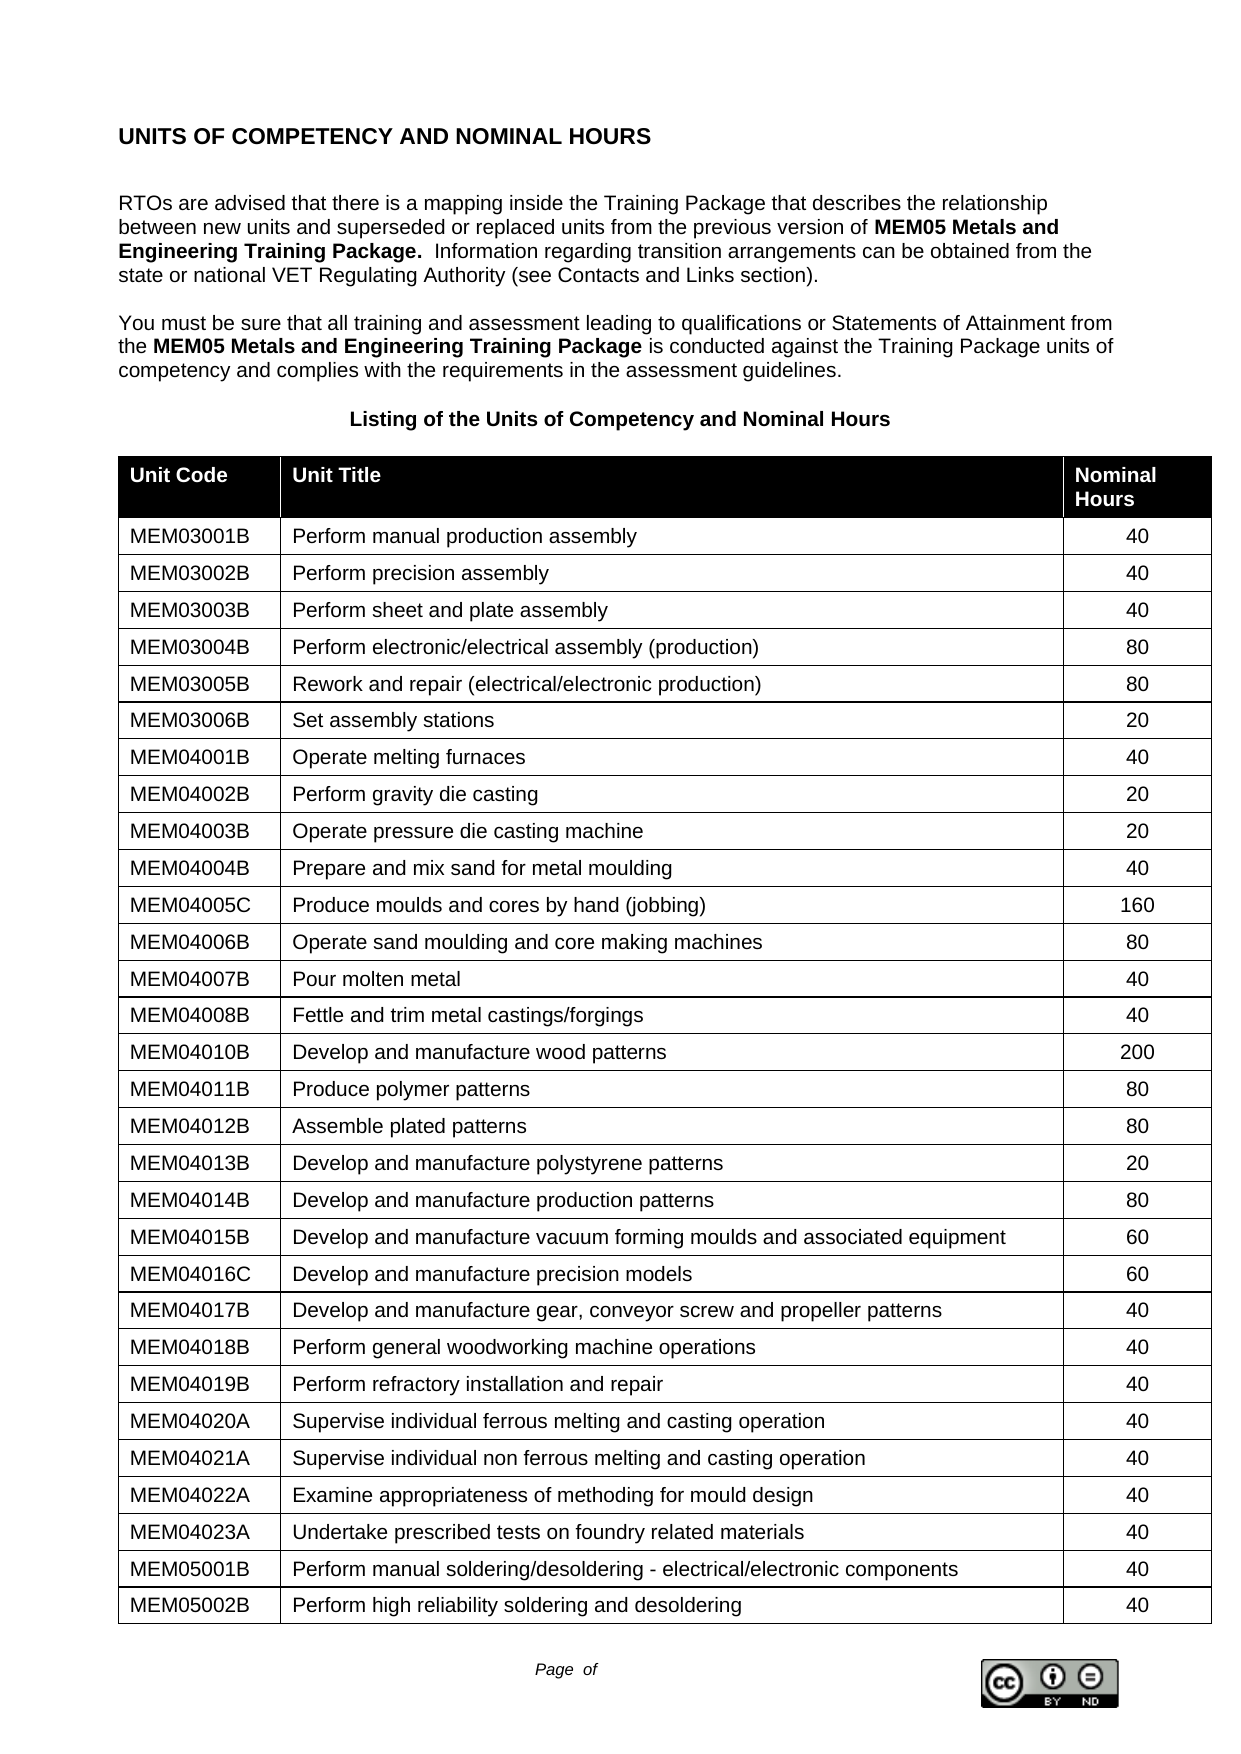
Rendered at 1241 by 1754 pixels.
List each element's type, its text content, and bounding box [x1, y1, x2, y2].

table_cell Supervise individual ferrous melting and casting operation [281, 1403, 1063, 1439]
table_cell MEM04011B [119, 1071, 280, 1107]
table_cell Rework and repair (electrical/electronic production) [281, 666, 1063, 701]
table_cell Fettle and trim metal castings/forgings [281, 998, 1063, 1033]
table_cell 60 [1064, 1219, 1211, 1254]
table_cell MEM04022A [119, 1477, 280, 1513]
text UNITS OF COMPETENCY AND NOMINAL HOURS [118, 123, 1122, 149]
table_cell MEM04005C [119, 887, 280, 923]
table_cell Develop and manufacture vacuum forming moulds and associated equipment [281, 1219, 1063, 1254]
table_cell 80 [1064, 629, 1211, 664]
table_cell MEM04023A [119, 1514, 280, 1549]
table_cell MEM03005B [119, 666, 280, 701]
table_cell MEM05002B [119, 1588, 280, 1623]
table_cell 40 [1064, 998, 1211, 1033]
table_cell 200 [1064, 1034, 1211, 1070]
table_cell 40 [1064, 1403, 1211, 1439]
table_cell 40 [1064, 1366, 1211, 1402]
picture [981, 1659, 1119, 1706]
table_cell 80 [1064, 1108, 1211, 1144]
table_cell MEM04019B [119, 1366, 280, 1402]
table_cell MEM03004B [119, 629, 280, 664]
table_cell 40 [1064, 1551, 1211, 1586]
table_cell MEM03002B [119, 555, 280, 591]
table_cell Produce polymer patterns [281, 1071, 1063, 1107]
table_cell 40 [1064, 739, 1211, 775]
table_cell 40 [1064, 592, 1211, 628]
table_cell Perform manual soldering/desoldering - electrical/electronic components [281, 1551, 1063, 1586]
table_cell MEM04021A [119, 1440, 280, 1476]
table_cell Develop and manufacture polystyrene patterns [281, 1145, 1063, 1181]
table_cell Perform general woodworking machine operations [281, 1329, 1063, 1365]
table_cell Perform sheet and plate assembly [281, 592, 1063, 628]
table_cell Pour molten metal [281, 961, 1063, 996]
table_cell 40 [1064, 1329, 1211, 1365]
table_cell MEM03006B [119, 703, 280, 738]
table_cell Perform high reliability soldering and desoldering [281, 1588, 1063, 1623]
table_header Unit Code [119, 457, 280, 517]
table_cell 40 [1064, 1293, 1211, 1328]
text You must be sure that all training and assessment leading to qualifications or Statements of Attainment from the MEM05 Metals and Engineering Training Package is conducted against the Training Package units of competency and complies with the requirements in the assessment guidelines. [118, 310, 1122, 382]
table_cell Operate pressure die casting machine [281, 813, 1063, 849]
table_cell Produce moulds and cores by hand (jobbing) [281, 887, 1063, 923]
table_cell MEM04003B [119, 813, 280, 849]
table_cell MEM04004B [119, 850, 280, 886]
table_cell MEM04018B [119, 1329, 280, 1365]
table_cell 40 [1064, 850, 1211, 886]
table_cell 40 [1064, 518, 1211, 554]
table_cell Perform refractory installation and repair [281, 1366, 1063, 1402]
table_cell MEM04013B [119, 1145, 280, 1181]
table_cell 80 [1064, 924, 1211, 959]
table_cell Assemble plated patterns [281, 1108, 1063, 1144]
table_cell Prepare and mix sand for metal moulding [281, 850, 1063, 886]
table_header Unit Title [281, 457, 1063, 517]
table_header Nominal Hours [1064, 457, 1211, 517]
table_cell 40 [1064, 961, 1211, 996]
table_cell 80 [1064, 1071, 1211, 1107]
table_cell 80 [1064, 666, 1211, 701]
table_cell Develop and manufacture gear, conveyor screw and propeller patterns [281, 1293, 1063, 1328]
table_cell MEM04020A [119, 1403, 280, 1439]
table_cell 40 [1064, 1440, 1211, 1476]
table_cell Set assembly stations [281, 703, 1063, 738]
table_cell 40 [1064, 555, 1211, 591]
table_cell 20 [1064, 813, 1211, 849]
table_cell MEM04010B [119, 1034, 280, 1070]
table_cell 40 [1064, 1514, 1211, 1549]
table_cell Perform gravity die casting [281, 776, 1063, 812]
table_cell MEM05001B [119, 1551, 280, 1586]
table_cell MEM04006B [119, 924, 280, 959]
table_cell Develop and manufacture production patterns [281, 1182, 1063, 1218]
table_cell MEM04016C [119, 1256, 280, 1291]
table_cell Develop and manufacture wood patterns [281, 1034, 1063, 1070]
table_cell 40 [1064, 1477, 1211, 1513]
table_cell Undertake prescribed tests on foundry related materials [281, 1514, 1063, 1549]
table_cell Perform manual production assembly [281, 518, 1063, 554]
text Listing of the Units of Competency and Nominal Hours [118, 407, 1122, 431]
table_cell Perform precision assembly [281, 555, 1063, 591]
table_cell MEM03003B [119, 592, 280, 628]
table_cell 160 [1064, 887, 1211, 923]
table_cell Operate sand moulding and core making machines [281, 924, 1063, 959]
table_cell 80 [1064, 1182, 1211, 1218]
table_cell Examine appropriateness of methoding for mould design [281, 1477, 1063, 1513]
table_cell MEM04007B [119, 961, 280, 996]
table_cell MEM04001B [119, 739, 280, 775]
table_cell MEM04014B [119, 1182, 280, 1218]
table_cell 20 [1064, 1145, 1211, 1181]
table_cell MEM04015B [119, 1219, 280, 1254]
table_cell 60 [1064, 1256, 1211, 1291]
table_cell MEM04002B [119, 776, 280, 812]
table_cell Develop and manufacture precision models [281, 1256, 1063, 1291]
text RTOs are advised that there is a mapping inside the Training Package that describes the relationship between new units and superseded or replaced units from the previous version of MEM05 Metals and Engineering Training Package. Information regarding transition arrangements can be obtained from the state or national VET Regulating Authority (see Contacts and Links section). [118, 191, 1122, 286]
table_cell Operate melting furnaces [281, 739, 1063, 775]
table_cell Supervise individual non ferrous melting and casting operation [281, 1440, 1063, 1476]
table_cell MEM03001B [119, 518, 280, 554]
table_cell 20 [1064, 776, 1211, 812]
table_cell 20 [1064, 703, 1211, 738]
table_cell 40 [1064, 1588, 1211, 1623]
table_cell MEM04008B [119, 998, 280, 1033]
table_cell MEM04017B [119, 1293, 280, 1328]
table_cell MEM04012B [119, 1108, 280, 1144]
table_cell Perform electronic/electrical assembly (production) [281, 629, 1063, 664]
